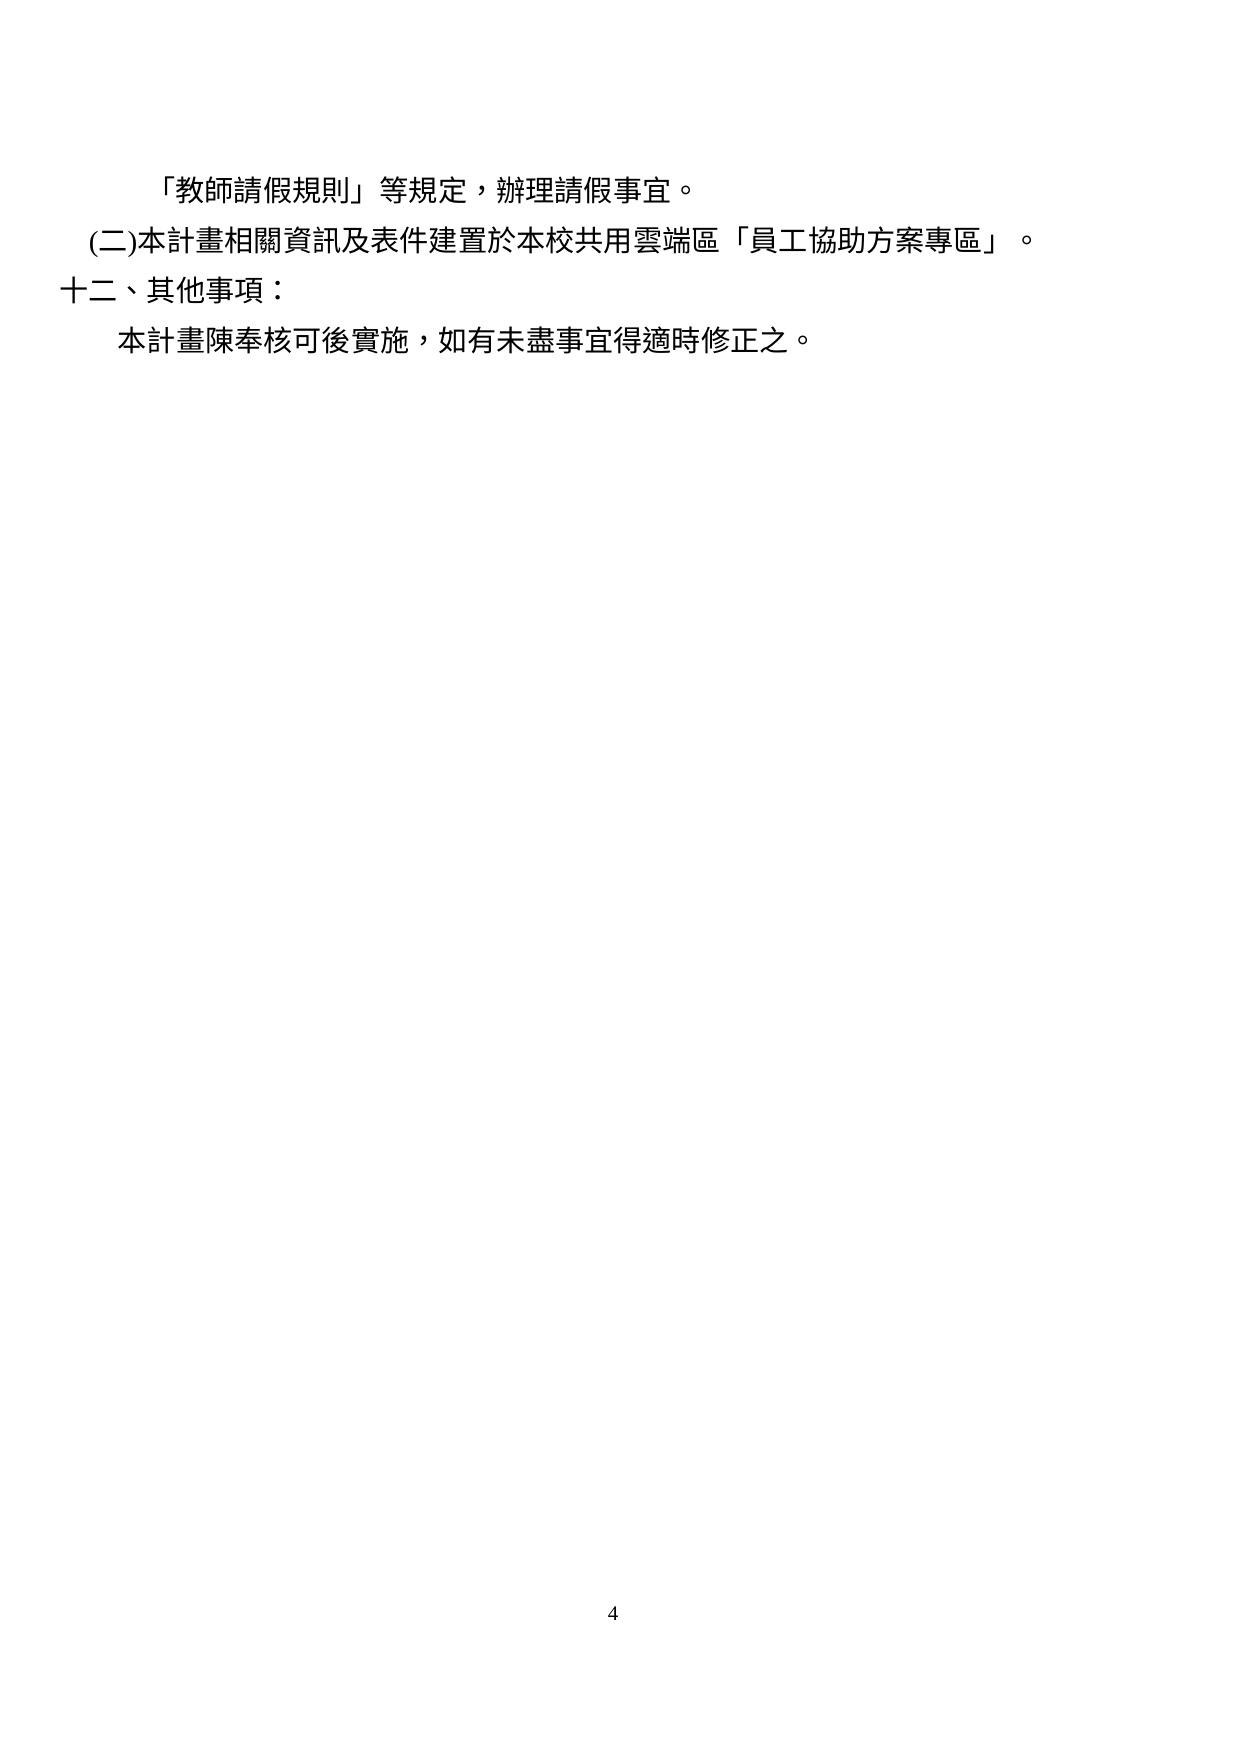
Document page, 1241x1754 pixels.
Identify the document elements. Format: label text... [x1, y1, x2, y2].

text 十二、其他事項： [59, 262, 1167, 312]
text (二)本計畫相關資訊及表件建置於本校共用雲端區「員工協助方案專區」。 [88, 212, 1167, 262]
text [88, 162, 1167, 212]
text 本計畫陳奉核可後實施，如有未盡事宜得適時修正之。 [59, 312, 1167, 362]
